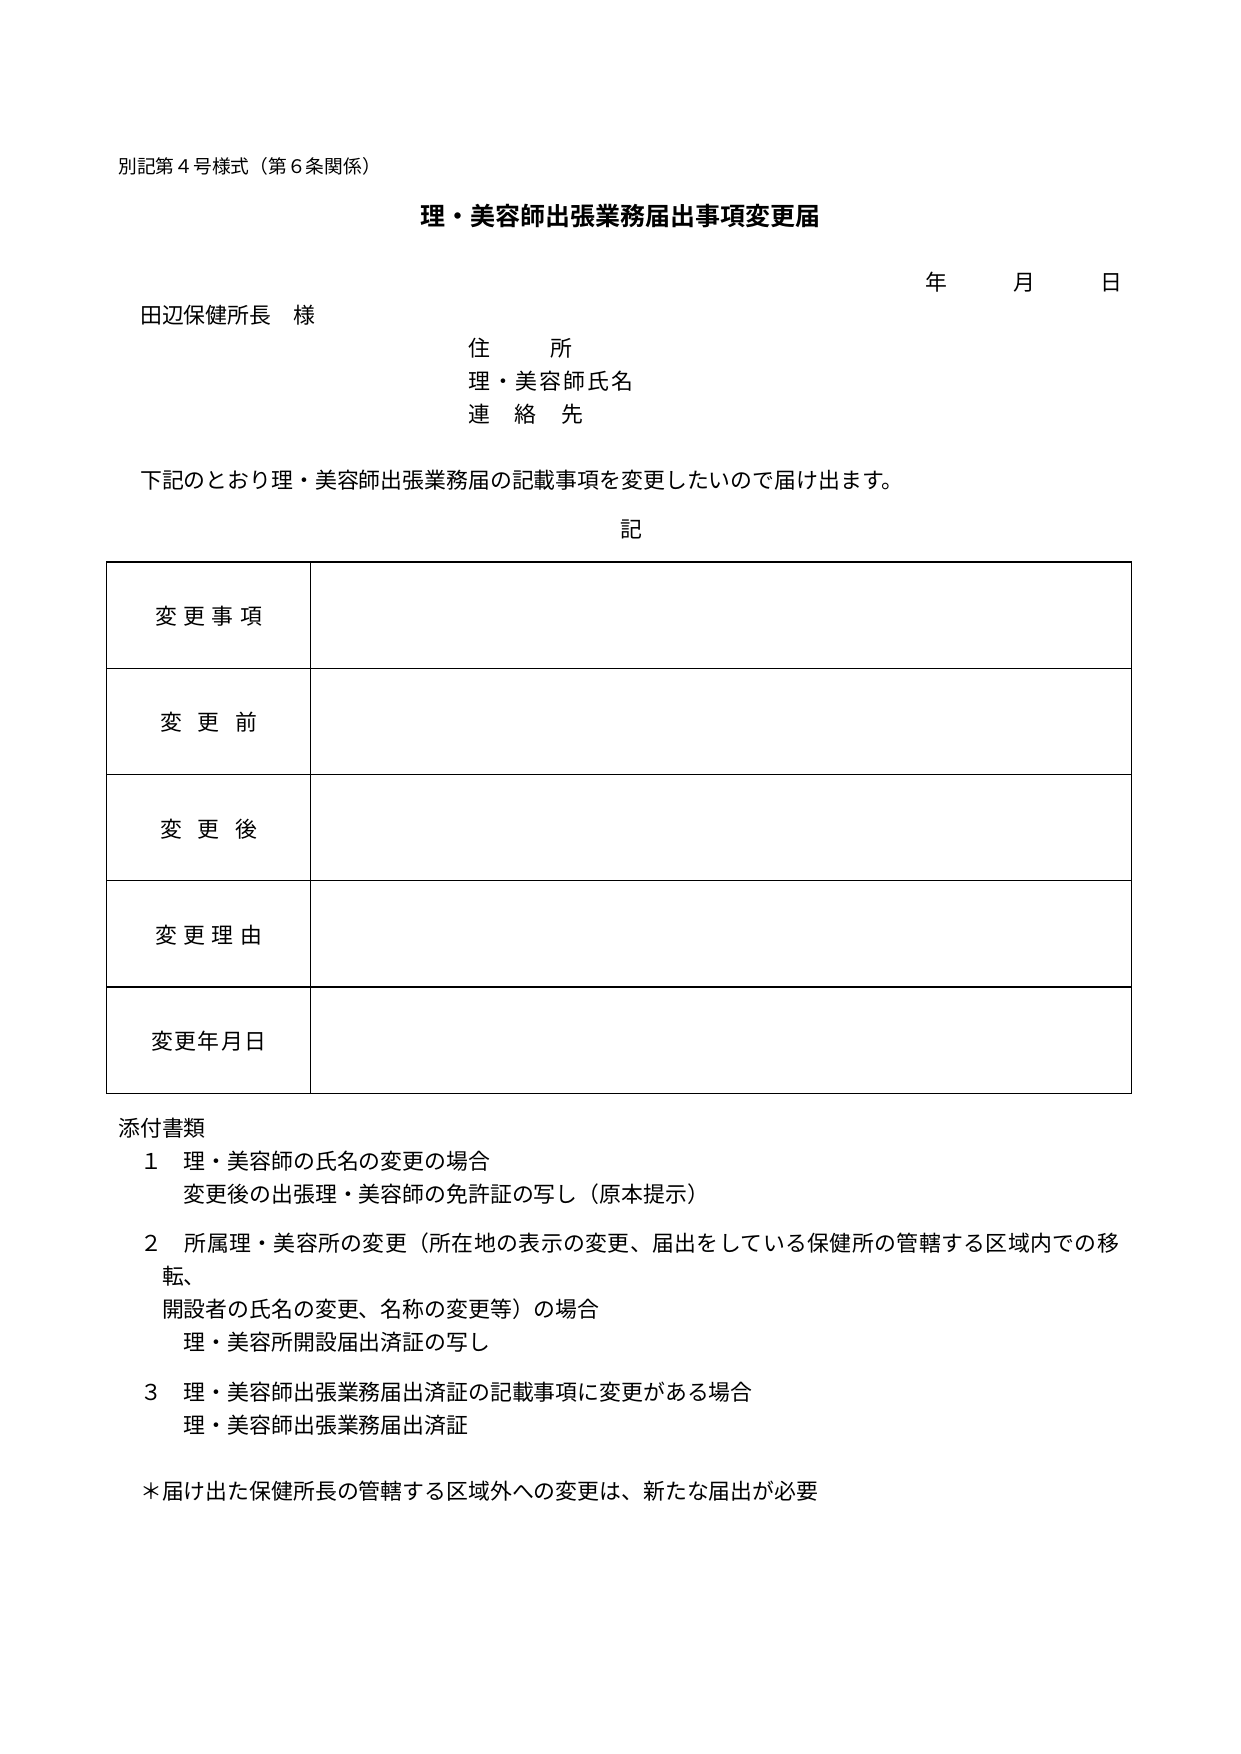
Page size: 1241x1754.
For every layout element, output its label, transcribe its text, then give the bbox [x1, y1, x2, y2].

text 理・美容師出張業務届出事項変更届 [118, 182, 1122, 248]
text 変更後の出張理・美容師の免許証の写し（原本提示） [184, 1176, 1122, 1209]
text ２ 所属理・美容所の変更（所在地の表示の変更、届出をしている保健所の管轄する区域内での移転、 開設者の氏名の変更、名称の変更等）の場合 [140, 1226, 1122, 1325]
text 下記のとおり理・美容師出張業務届の記載事項を変更したいので届け出ます。 [140, 462, 1122, 495]
text 理・美容師出張業務届出済証 [184, 1407, 1122, 1440]
text ３ 理・美容師出張業務届出済証の記載事項に変更がある場合 [140, 1374, 1122, 1407]
text 連絡先 [380, 396, 1122, 429]
text １ 理・美容師の氏名の変更の場合 [140, 1143, 1122, 1176]
table_cell 変更後 [107, 775, 310, 880]
text 年 月 日 [118, 264, 1122, 297]
table_header 変更事項 [107, 563, 310, 668]
text ＊届け出た保健所長の管轄する区域外への変更は、新たな届出が必要 [140, 1473, 1122, 1506]
table_cell 変更理由 [107, 881, 310, 986]
table_header [311, 563, 1131, 668]
table_cell [311, 669, 1131, 774]
text 添付書類 [118, 1110, 1122, 1143]
text 理・美容所開設届出済証の写し [184, 1325, 1122, 1358]
text 理・美容師氏名 [381, 363, 1122, 396]
table_cell [311, 988, 1131, 1093]
table_cell 変更前 [107, 669, 310, 774]
text 記 [140, 512, 1122, 545]
text 別記第４号様式（第６条関係） [118, 149, 1122, 182]
table_cell [311, 775, 1131, 880]
text 田辺保健所長 様 [140, 297, 1122, 330]
table_cell 変更年月日 [107, 988, 310, 1093]
table_cell [311, 881, 1131, 986]
text 住所 [381, 330, 1122, 363]
